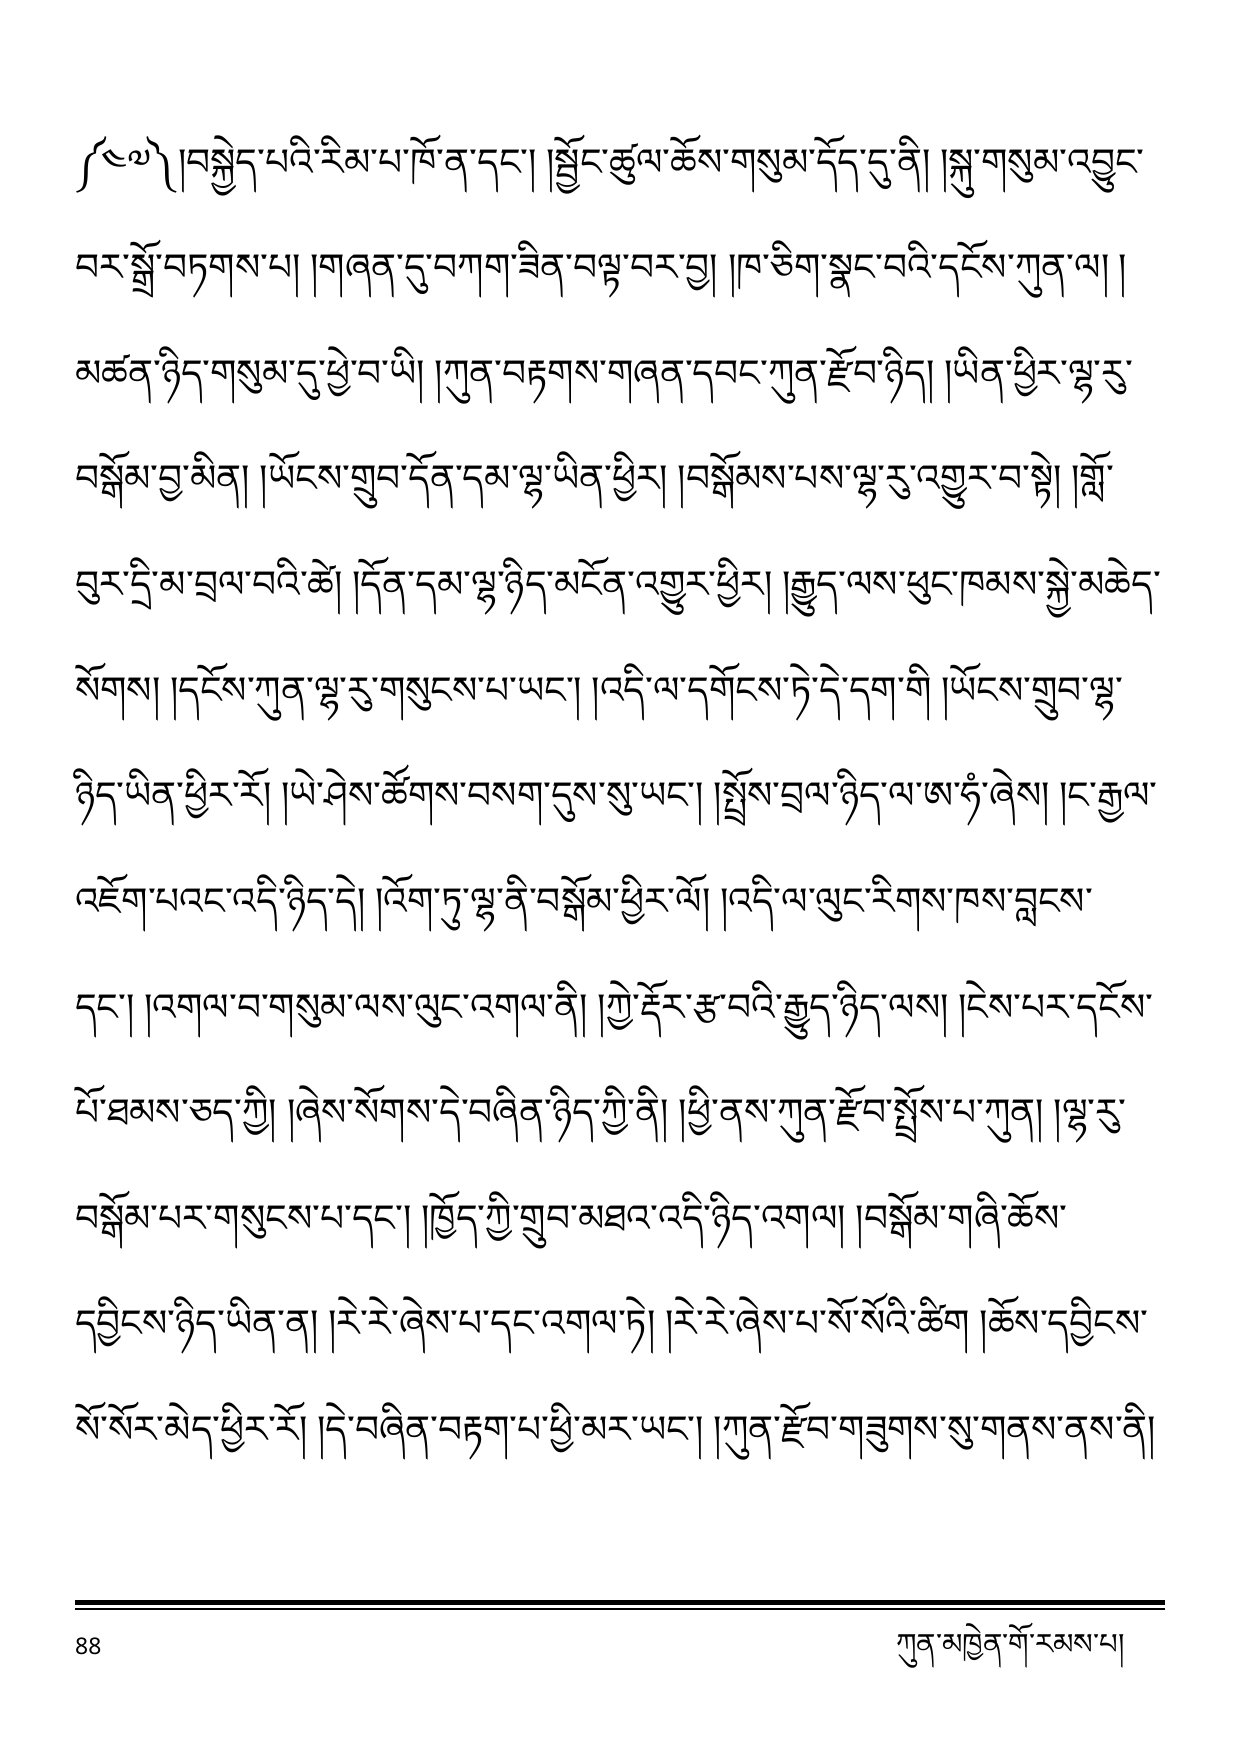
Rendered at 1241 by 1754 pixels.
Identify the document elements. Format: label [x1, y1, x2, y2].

text [75, 120, 1165, 1493]
